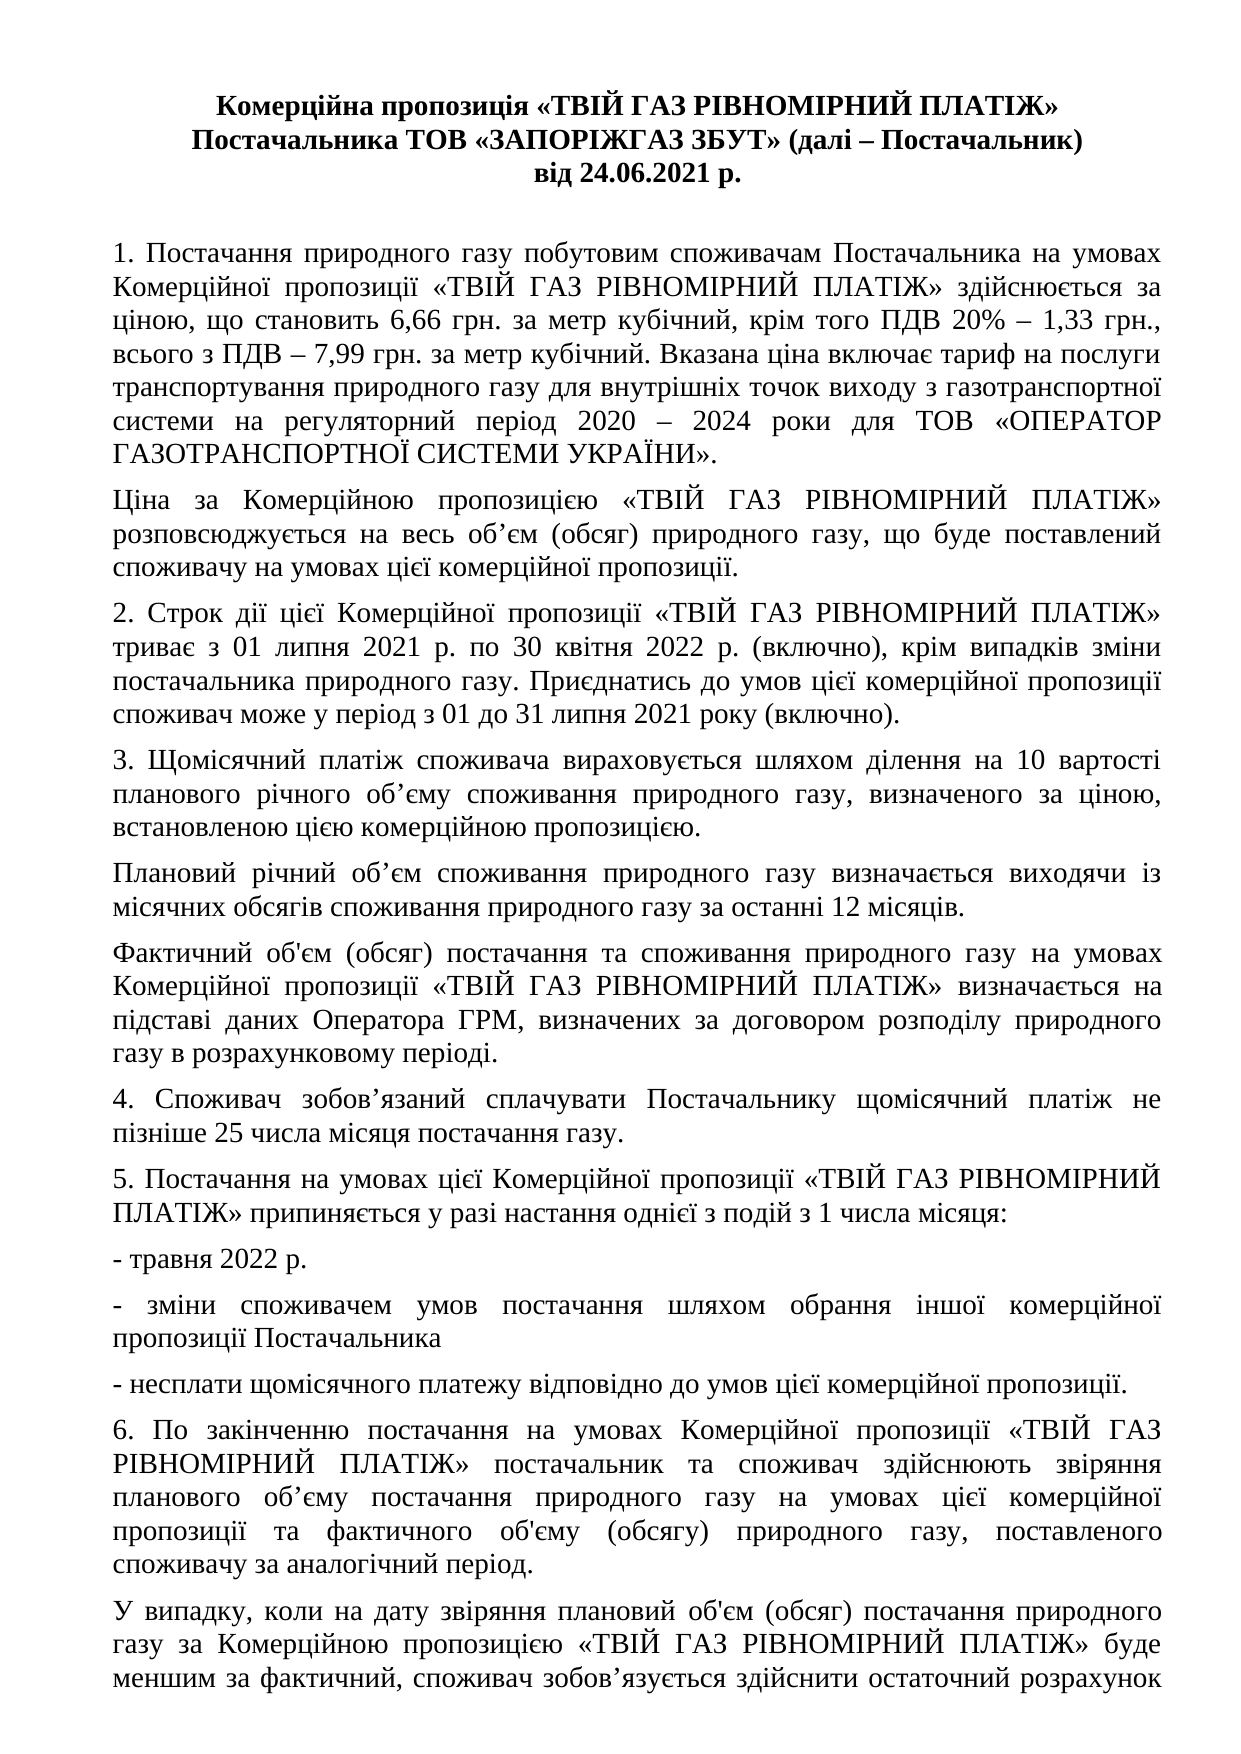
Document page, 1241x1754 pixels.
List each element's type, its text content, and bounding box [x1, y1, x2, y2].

text 1. Постачання природного газу побутовим споживачам Постачальника на умовах Комерційної пропозиції «ТВІЙ ГАЗ РІВНОМІРНИЙ ПЛАТІЖ» здійснюється за ціною, що становить 6,66 грн. за метр кубічний, крім того ПДВ 20% – 1,33 грн., всього з ПДВ – 7,99 грн. за метр кубічний. Вказана ціна включає тариф на послуги транспортування природного газу для внутрішніх точок виходу з газотранспортної системи на регуляторний період 2020 – 2024 роки для ТОВ «ОПЕРАТОР ГАЗОТРАНСПОРТНОЇ СИСТЕМИ УКРАЇНИ». [112, 235, 1162, 470]
text - травня 2022 р. [112, 1241, 1162, 1274]
text Плановий річний об’єм споживання природного газу визначається виходячи із місячних обсягів споживання природного газу за останні 12 місяців. [112, 855, 1162, 922]
text 2. Строк дії цієї Комерційної пропозиції «ТВІЙ ГАЗ РІВНОМІРНИЙ ПЛАТІЖ» триває з 01 липня 2021 р. по 30 квітня 2022 р. (включно), крім випадків зміни постачальника природного газу. Приєднатись до умов цієї комерційної пропозиції споживач може у період з 01 до 31 липня 2021 року (включно). [112, 596, 1162, 730]
text Комерційна пропозиція «ТВІЙ ГАЗ РІВНОМІРНИЙ ПЛАТІЖ» [112, 88, 1162, 122]
text 5. Постачання на умовах цієї Комерційної пропозиції «ТВІЙ ГАЗ РІВНОМІРНИЙ ПЛАТІЖ» припиняється у разі настання однієї з подій з 1 числа місяця: [112, 1161, 1162, 1228]
text Фактичний об'єм (обсяг) постачання та споживання природного газу на умовах Комерційної пропозиції «ТВІЙ ГАЗ РІВНОМІРНИЙ ПЛАТІЖ» визначається на підставі даних Оператора ГРМ, визначених за договором розподілу природного газу в розрахунковому періоді. [112, 935, 1162, 1069]
text 6. По закінченню постачання на умовах Комерційної пропозиції «ТВІЙ ГАЗ РІВНОМІРНИЙ ПЛАТІЖ» постачальник та споживач здійснюють звіряння планового об’єму постачання природного газу на умовах цієї комерційної пропозиції та фактичного об'єму (обсягу) природного газу, поставленого споживачу за аналогічний період. [112, 1412, 1162, 1580]
text Постачальника ТОВ «ЗАПОРIЖГАЗ ЗБУТ» (далі – Постачальник) [112, 122, 1162, 156]
text Ціна за Комерційною пропозицією «ТВІЙ ГАЗ РІВНОМІРНИЙ ПЛАТІЖ» розповсюджується на весь об’єм (обсяг) природного газу, що буде поставлений споживачу на умовах цієї комерційної пропозиції. [112, 482, 1162, 583]
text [112, 1593, 1162, 1693]
text - несплати щомісячного платежу відповідно до умов цієї комерційної пропозиції. [112, 1366, 1162, 1400]
text від 24.06.2021 р. [112, 156, 1162, 189]
text - зміни споживачем умов постачання шляхом обрання іншої комерційної пропозиції Постачальника [112, 1287, 1162, 1354]
text 4. Споживач зобов’язаний сплачувати Постачальнику щомісячний платіж не пізніше 25 числа місяця постачання газу. [112, 1082, 1162, 1149]
text 3. Щомісячний платіж споживача вираховується шляхом ділення на 10 вартості планового річного об’єму споживання природного газу, визначеного за ціною, встановленою цією комерційною пропозицією. [112, 742, 1162, 843]
